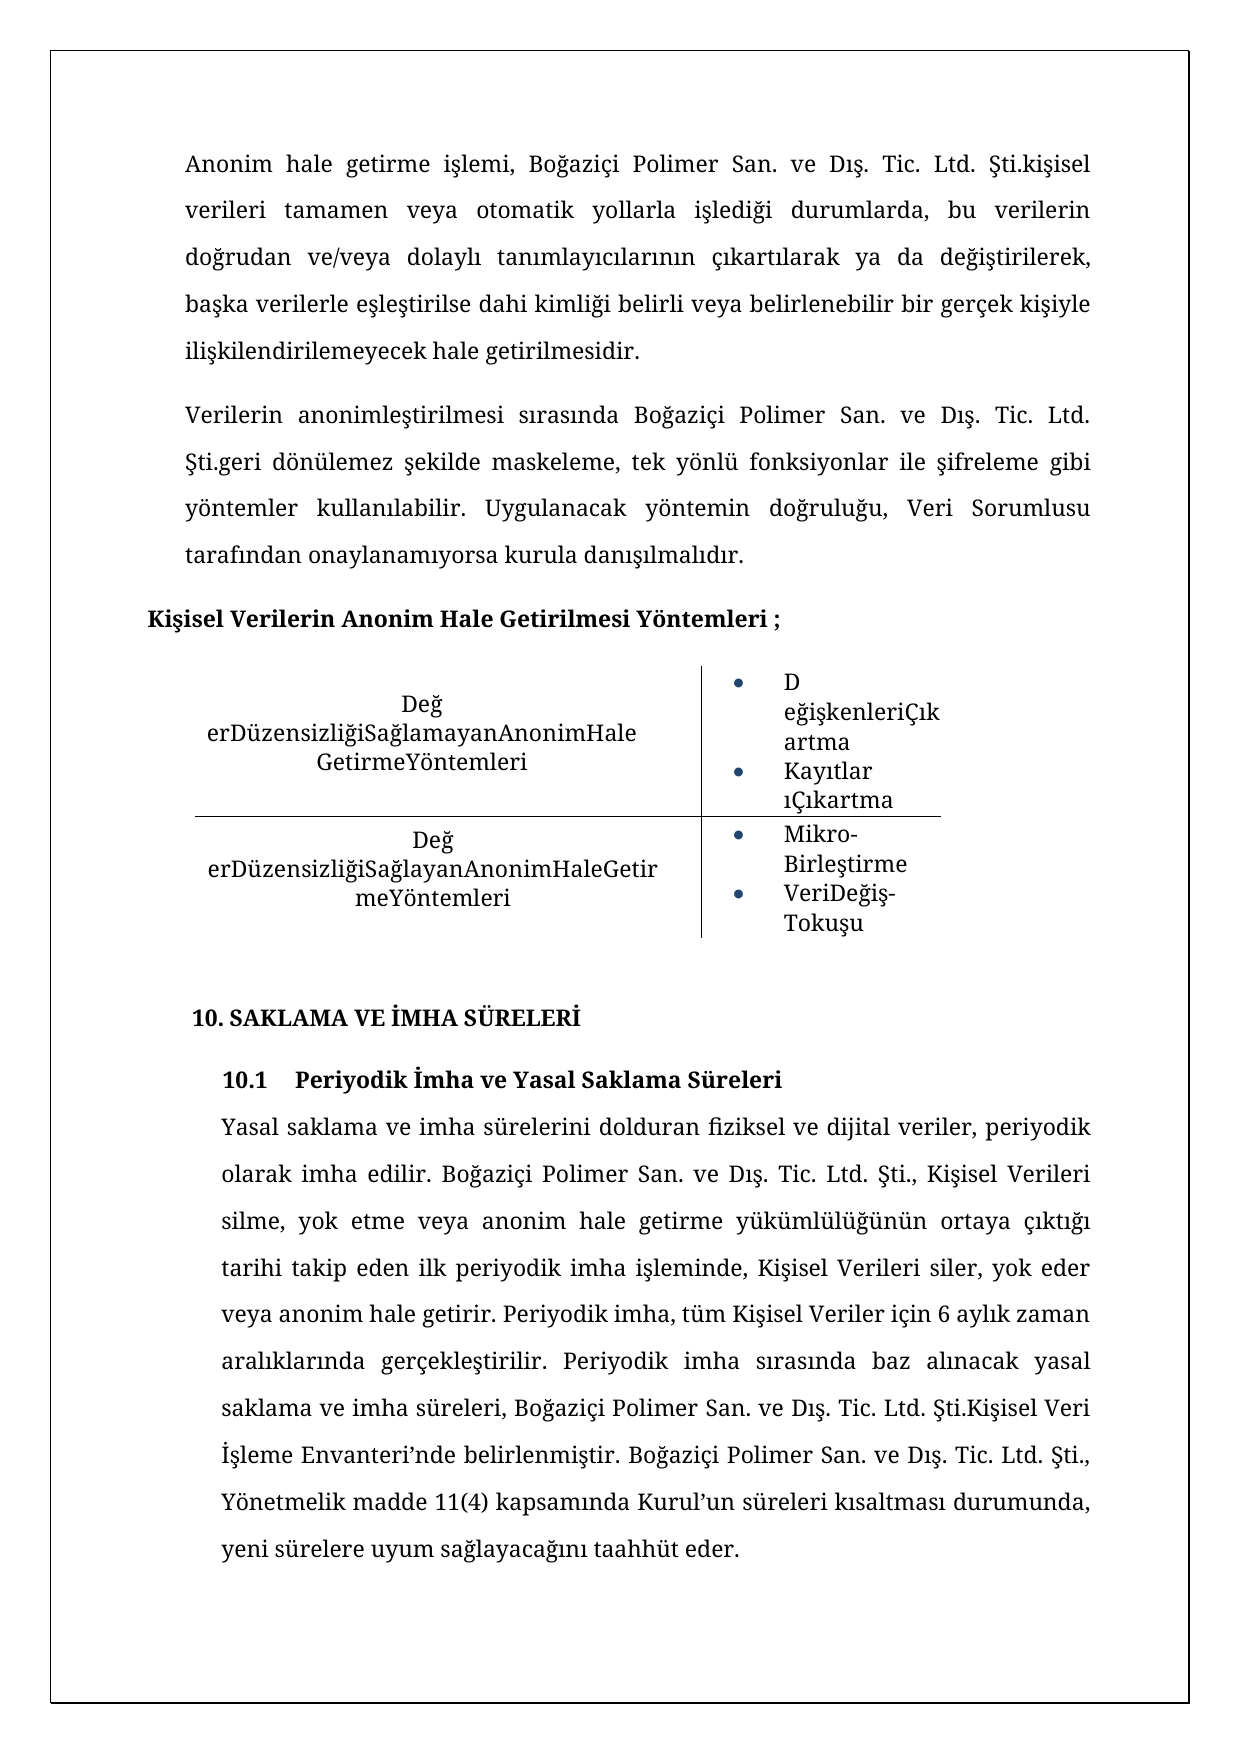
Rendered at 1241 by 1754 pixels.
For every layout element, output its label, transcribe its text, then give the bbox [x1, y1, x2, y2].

text Yasal saklama ve imha sürelerini dolduran fiziksel ve dijital veriler, periyodik olarak imha edilir. Boğaziçi Polimer San. ve Dış. Tic. Ltd. Şti., Kişisel Verileri silme, yok etme veya anonim hale getirme yükümlülüğünün ortaya çıktığı tarihi takip eden ilk periyodik imha işleminde, Kişisel Verileri siler, yok eder veya anonim hale getirir. Periyodik imha, tüm Kişisel Veriler için 6 aylık zaman aralıklarında gerçekleştirilir. Periyodik imha sırasında baz alınacak yasal saklama ve imha süreleri, Boğaziçi Polimer San. ve Dış. Tic. Ltd. Şti.Kişisel Veri İşleme Envanteri’nde belirlenmiştir. Boğaziçi Polimer San. ve Dış. Tic. Ltd. Şti., Yönetmelik madde 11(4) kapsamında Kurul’un süreleri kısaltması durumunda, yeni sürelere uyum sağlayacağını taahhüt eder. [221, 1111, 1092, 1564]
text Anonim hale getirme işlemi, Boğaziçi Polimer San. ve Dış. Tic. Ltd. Şti.kişisel verileri tamamen veya otomatik yollarla işlediği durumlarda, bu verilerin doğrudan ve/veya dolaylı tanımlayıcılarının çıkartılarak ya da değiştirilerek, başka verilerle eşleştirilse dahi kimliği belirli veya belirlenebilir bir gerçek kişiyle ilişkilendirilemeyecek hale getirilmesidir. [185, 147, 1092, 366]
text Verilerin anonimleştirilmesi sırasında Boğaziçi Polimer San. ve Dış. Tic. Ltd. Şti.geri dönülemez şekilde maskeleme, tek yönlü fonksiyonlar ile şifreleme gibi yöntemler kullanılabilir. Uygulanacak yöntemin doğruluğu, Veri Sorumlusu tarafından onaylanamıyorsa kurula danışılmalıdır. [185, 398, 1092, 570]
table_cell DeğerDüzensizliğiSağlayanAnonimHaleGetirmeYöntemleri [195, 817, 701, 938]
text Kişisel Verilerin Anonim Hale Getirilmesi Yöntemleri ; [147, 603, 1092, 634]
table_header DeğişkenleriÇıkartma KayıtlarıÇıkartma Alt ve Üst Sınır Kodlama BölgeselGizleme Örnekleme [702, 666, 941, 816]
list Periyodik İmha ve Yasal Saklama Süreleri [222, 1064, 1092, 1095]
table_header DeğerDüzensizliğiSağlamayanAnonimHaleGetirmeYöntemleri [195, 666, 701, 816]
list SAKLAMA VE İMHA SÜRELERİ [192, 1001, 1092, 1033]
table_cell Mikro-Birleştirme VeriDeğiş-Tokuşu Gürültü Ekleme TekrarÖrnekleme [702, 817, 941, 938]
